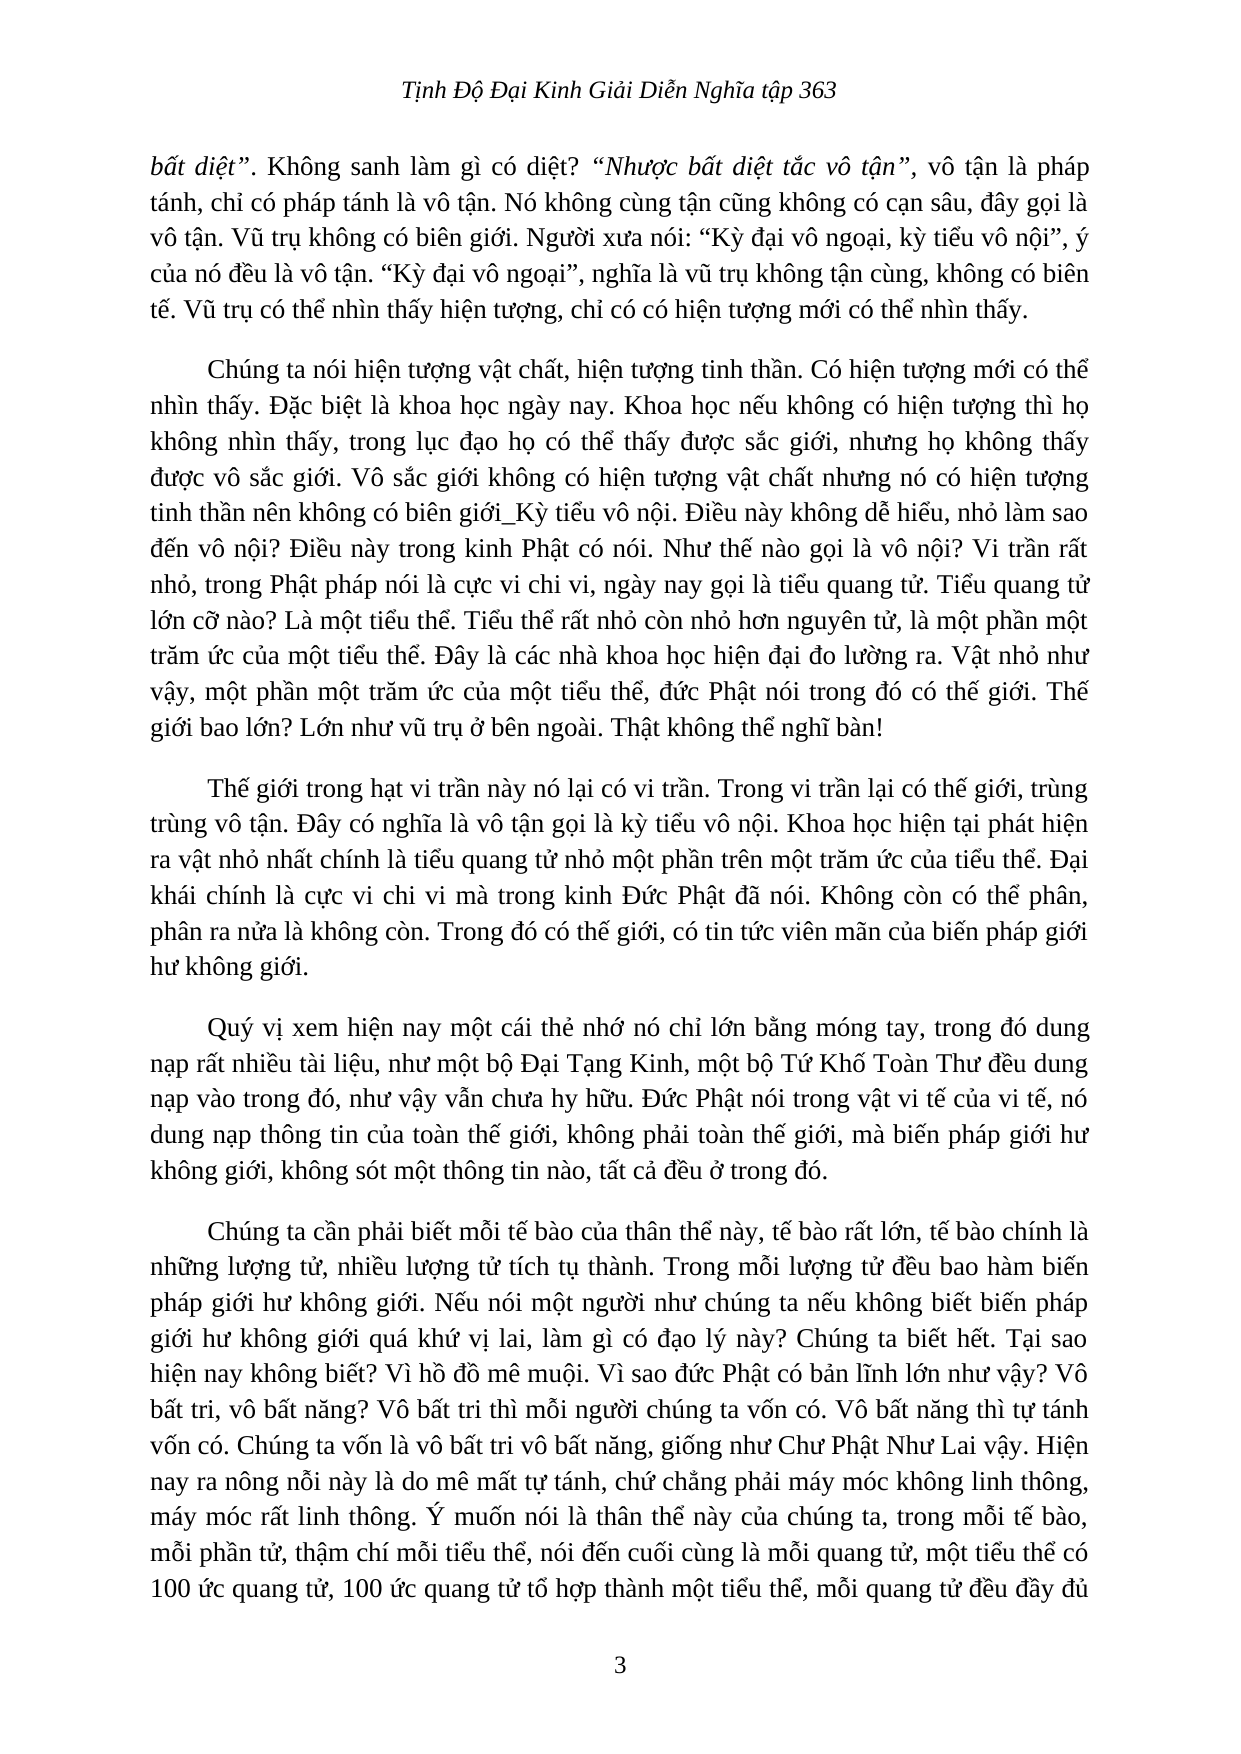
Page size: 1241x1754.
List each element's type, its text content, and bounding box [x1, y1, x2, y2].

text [150, 1215, 1090, 1603]
text Quý vị xem hiện nay một cái thẻ nhớ nó chỉ lớn bằng móng tay, trong đó dung nạp rất nhiều tài liệu, như một bộ Đại Tạng Kinh, một bộ Tứ Khố Toàn Thư đều dung nạp vào trong đó, như vậy vẫn chưa hy hữu. Đức Phật nói trong vật vi tế của vi tế, nó dung nạp thông tin của toàn thế giới, không phải toàn thế giới, mà biến pháp giới hư không giới, không sót một thông tin nào, tất cả đều ở trong đó. [150, 1011, 1090, 1185]
text Thế giới trong hạt vi trần này nó lại có vi trần. Trong vi trần lại có thế giới, trùng trùng vô tận. Đây có nghĩa là vô tận gọi là kỳ tiểu vô nội. Khoa học hiện tại phát hiện ra vật nhỏ nhất chính là tiểu quang tử nhỏ một phần trên một trăm ức của tiểu thể. Đại khái chính là cực vi chi vi mà trong kinh Đức Phật đã nói. Không còn có thể phân, phân ra nửa là không còn. Trong đó có thế giới, có tin tức viên mãn của biến pháp giới hư không giới. [150, 772, 1090, 981]
text Chúng ta nói hiện tượng vật chất, hiện tượng tinh thần. Có hiện tượng mới có thể nhìn thấy. Đặc biệt là khoa học ngày nay. Khoa học nếu không có hiện tượng thì họ không nhìn thấy, trong lục đạo họ có thể thấy được sắc giới, nhưng họ không thấy được vô sắc giới. Vô sắc giới không có hiện tượng vật chất nhưng nó có hiện tượng tinh thần nên không có biên giới_Kỳ tiểu vô nội. Điều này không dễ hiểu, nhỏ làm sao đến vô nội? Điều này trong kinh Phật có nói. Như thế nào gọi là vô nội? Vi trần rất nhỏ, trong Phật pháp nói là cực vi chi vi, ngày nay gọi là tiểu quang tử. Tiểu quang tử lớn cỡ nào? Là một tiểu thể. Tiểu thể rất nhỏ còn nhỏ hơn nguyên tử, là một phần một trăm ức của một tiểu thể. Đây là các nhà khoa học hiện đại đo lường ra. Vật nhỏ như vậy, một phần một trăm ức của một tiểu thể, đức Phật nói trong đó có thế giới. Thế giới bao lớn? Lớn như vũ trụ ở bên ngoài. Thật không thể nghĩ bàn! [150, 354, 1090, 742]
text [150, 150, 1090, 324]
